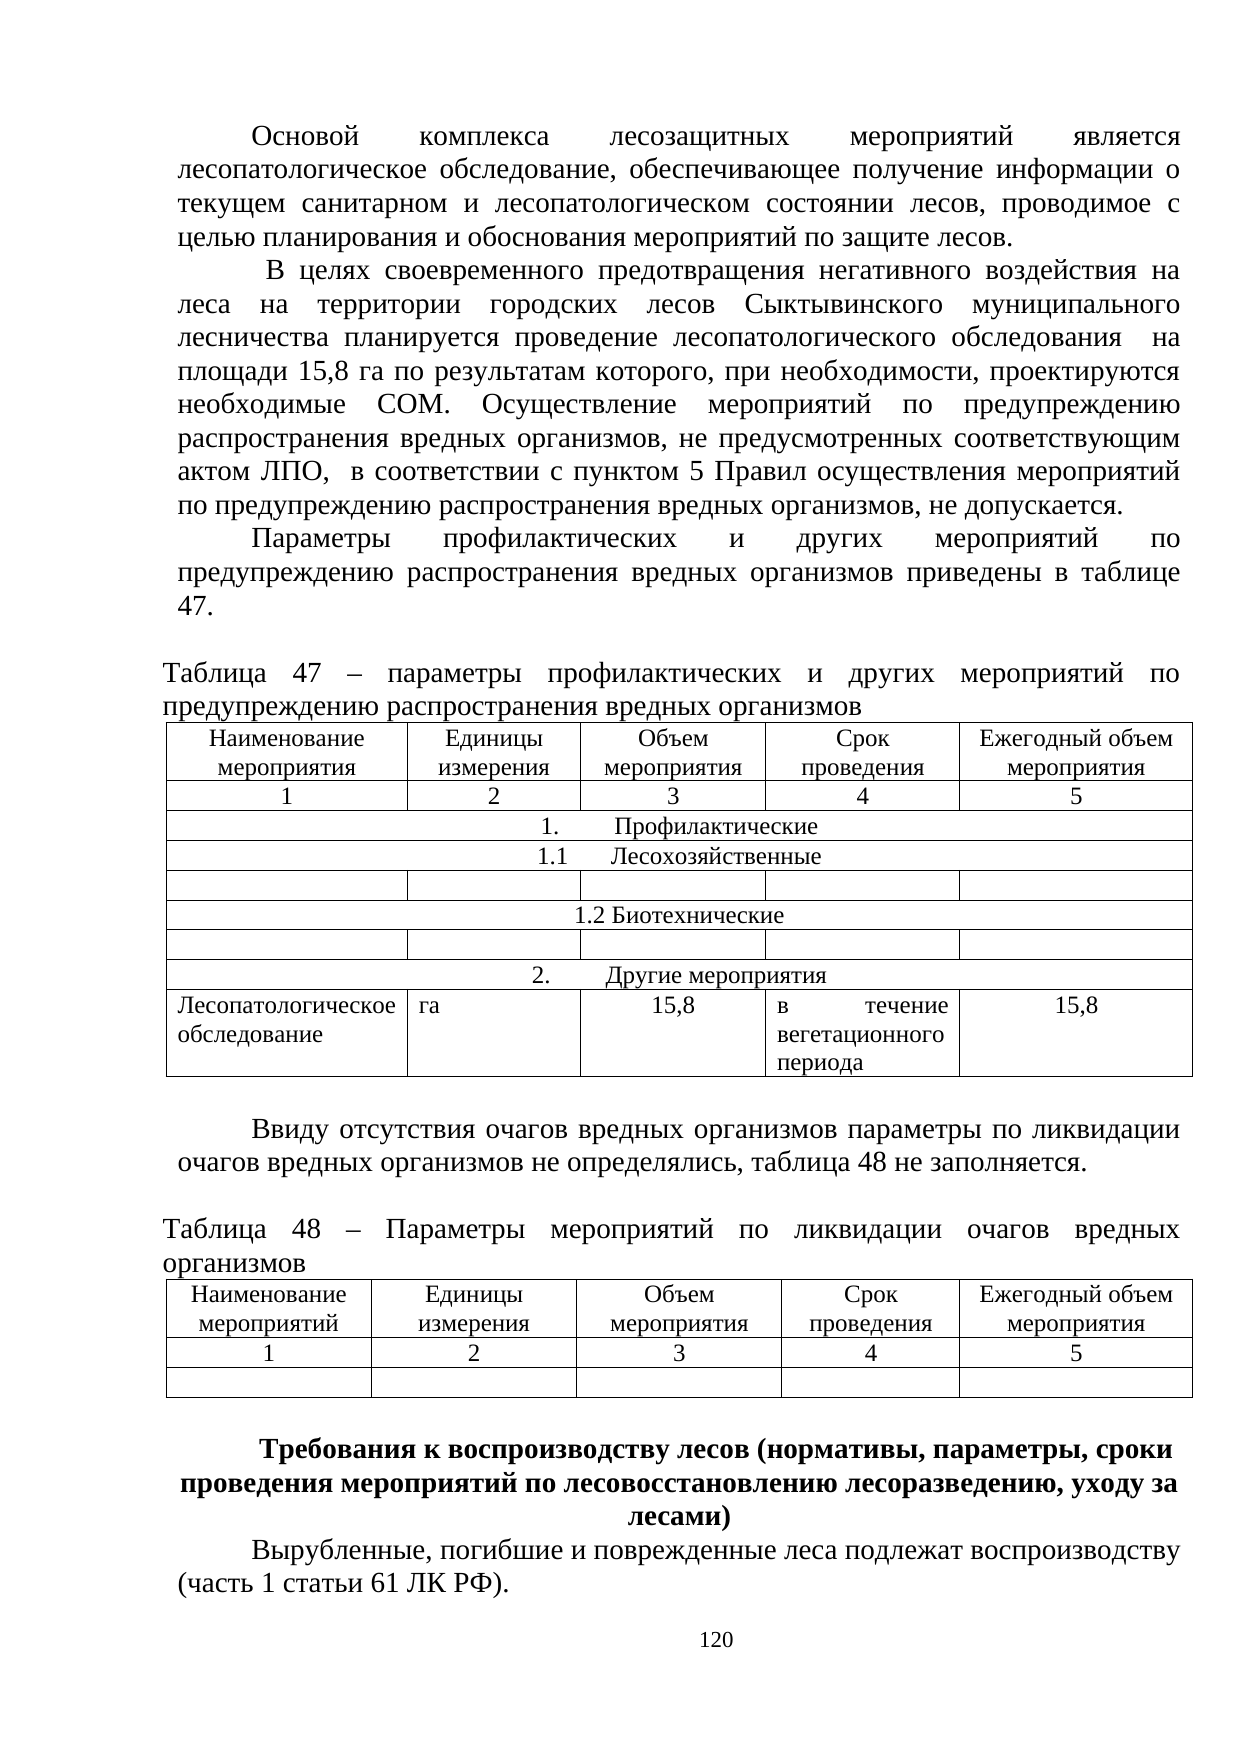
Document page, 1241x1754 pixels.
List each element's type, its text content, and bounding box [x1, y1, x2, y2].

text Ввиду отсутствия очагов вредных организмов параметры по ликвидации очагов вредных организмов не определялись, таблица 48 не заполняется. [177, 1111, 1181, 1178]
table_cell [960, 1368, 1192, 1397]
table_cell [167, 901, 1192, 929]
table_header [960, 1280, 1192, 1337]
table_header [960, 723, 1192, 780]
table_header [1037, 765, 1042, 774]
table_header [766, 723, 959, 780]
text Основой комплекса лесозащитных мероприятий является лесопатологическое обследование, обеспечивающее получение информации о текущем санитарном и лесопатологическом состоянии лесов, проводимое с целью планирования и обоснования мероприятий по защите лесов. [177, 118, 1181, 252]
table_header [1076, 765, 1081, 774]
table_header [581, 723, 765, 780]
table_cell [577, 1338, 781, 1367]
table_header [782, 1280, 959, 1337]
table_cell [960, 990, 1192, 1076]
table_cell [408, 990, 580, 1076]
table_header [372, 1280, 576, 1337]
text В целях своевременного предотвращения негативного воздействия на леса на территории городских лесов Сыктывинского муниципального лесничества планируется проведение лесопатологического обследования на площади 15,8 га по результатам которого, при необходимости, проектируются необходимые СОМ. Осуществление мероприятий по предупреждению распространения вредных организмов, не предусмотренных соответствующим актом ЛПО, в соответствии с пунктом 5 Правил осуществления мероприятий по предупреждению распространения вредных организмов, не допускается. [177, 252, 1181, 521]
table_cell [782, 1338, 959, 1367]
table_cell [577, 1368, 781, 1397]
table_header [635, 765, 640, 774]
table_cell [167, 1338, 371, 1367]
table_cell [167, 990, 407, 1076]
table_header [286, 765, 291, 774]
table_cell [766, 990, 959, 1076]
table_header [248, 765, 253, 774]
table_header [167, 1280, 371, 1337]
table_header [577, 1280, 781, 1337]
text Вырубленные, погибшие и поврежденные леса подлежат воспроизводству (часть 1 статьи 61 ЛК РФ). [177, 1532, 1181, 1599]
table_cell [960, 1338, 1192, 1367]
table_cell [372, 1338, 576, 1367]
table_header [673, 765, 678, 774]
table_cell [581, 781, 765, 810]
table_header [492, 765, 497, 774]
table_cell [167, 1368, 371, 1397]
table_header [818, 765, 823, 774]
text Требования к воспроизводству лесов (нормативы, параметры, сроки проведения мероприятий по лесовосстановлению лесоразведению, уходу за лесами) [177, 1431, 1181, 1532]
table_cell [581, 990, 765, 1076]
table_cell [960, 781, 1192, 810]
text Параметры профилактических и других мероприятий по предупреждению распространения вредных организмов приведены в таблице 47. [177, 521, 1181, 621]
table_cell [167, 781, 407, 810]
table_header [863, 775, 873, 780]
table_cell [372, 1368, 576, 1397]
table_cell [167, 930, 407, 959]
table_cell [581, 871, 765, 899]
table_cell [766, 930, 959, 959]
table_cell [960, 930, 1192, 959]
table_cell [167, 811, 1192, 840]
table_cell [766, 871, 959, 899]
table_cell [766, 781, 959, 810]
text Таблица 48 – Параметры мероприятий по ликвидации очагов вредных организмов [162, 1211, 1181, 1278]
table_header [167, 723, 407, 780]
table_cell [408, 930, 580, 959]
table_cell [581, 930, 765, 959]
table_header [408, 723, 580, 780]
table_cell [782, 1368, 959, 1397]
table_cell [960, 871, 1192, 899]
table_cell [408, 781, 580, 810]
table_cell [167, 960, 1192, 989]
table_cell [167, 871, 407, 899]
text Таблица 47 – параметры профилактических и других мероприятий по предупреждению распространения вредных организмов [162, 655, 1181, 722]
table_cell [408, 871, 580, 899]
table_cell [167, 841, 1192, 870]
